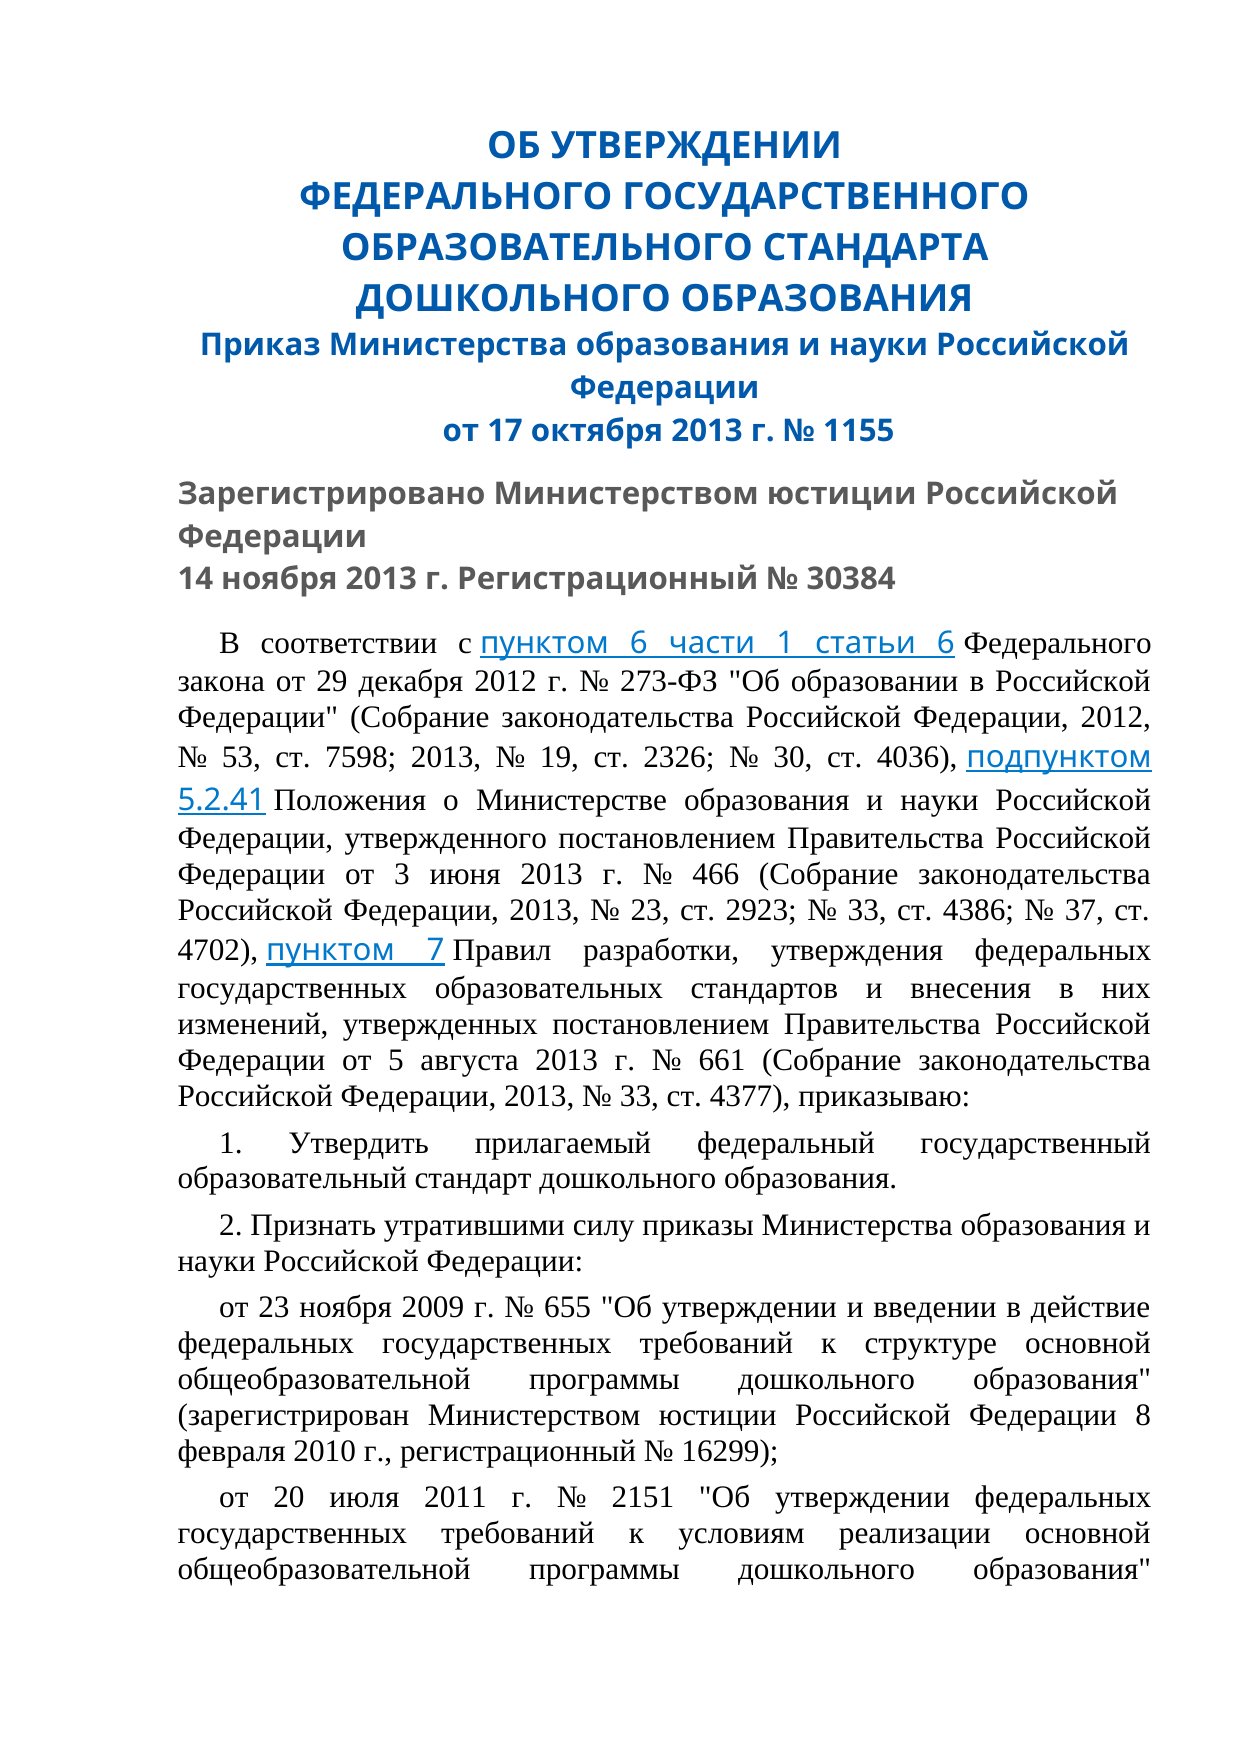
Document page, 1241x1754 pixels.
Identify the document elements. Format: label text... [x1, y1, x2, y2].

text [177, 1478, 1152, 1586]
text ОБ УТВЕРЖДЕНИИ ФЕДЕРАЛЬНОГО ГОСУДАРСТВЕННОГО ОБРАЗОВАТЕЛЬНОГО СТАНДАРТА ДОШКОЛЬНОГО ОБРАЗОВАНИЯ [177, 118, 1152, 322]
text 2. Признать утратившими силу приказы Министерства образования и науки Российской Федерации: [177, 1206, 1152, 1278]
text от 23 ноября 2009 г. № 655 "Об утверждении и введении в действие федеральных государственных требований к структуре основной общеобразовательной программы дошкольного образования" (зарегистрирован Министерством юстиции Российской Федерации 8 февраля 2010 г., регистрационный № 16299); [177, 1288, 1152, 1468]
text Зарегистрировано Министерством юстиции Российской Федерации 14 ноября 2013 г. Регистрационный № 30384 [177, 471, 1152, 599]
text Приказ Министерства образования и науки Российской Федерации от 17 октября 2013 г. № 1155 [177, 322, 1152, 450]
text В соответствии с пунктом 6 части 1 статьи 6 Федерального закона от 29 декабря 2012 г. № 273-ФЗ "Об образовании в Российской Федерации" (Собрание законодательства Российской Федерации, 2012, № 53, ст. 7598; 2013, № 19, ст. 2326; № 30, ст. 4036), подпунктом 5.2.41 Положения о Министерстве образования и науки Российской Федерации, утвержденного постановлением Правительства Российской Федерации от 3 июня 2013 г. № 466 (Собрание законодательства Российской Федерации, 2013, № 23, ст. 2923; № 33, ст. 4386; № 37, ст. 4702), пунктом 7 Правил разработки, утверждения федеральных государственных образовательных стандартов и внесения в них изменений, утвержденных постановлением Правительства Российской Федерации от 5 августа 2013 г. № 661 (Собрание законодательства Российской Федерации, 2013, № 33, ст. 4377), приказываю: [177, 619, 1152, 1113]
text 1. Утвердить прилагаемый федеральный государственный образовательный стандарт дошкольного образования. [177, 1124, 1152, 1196]
